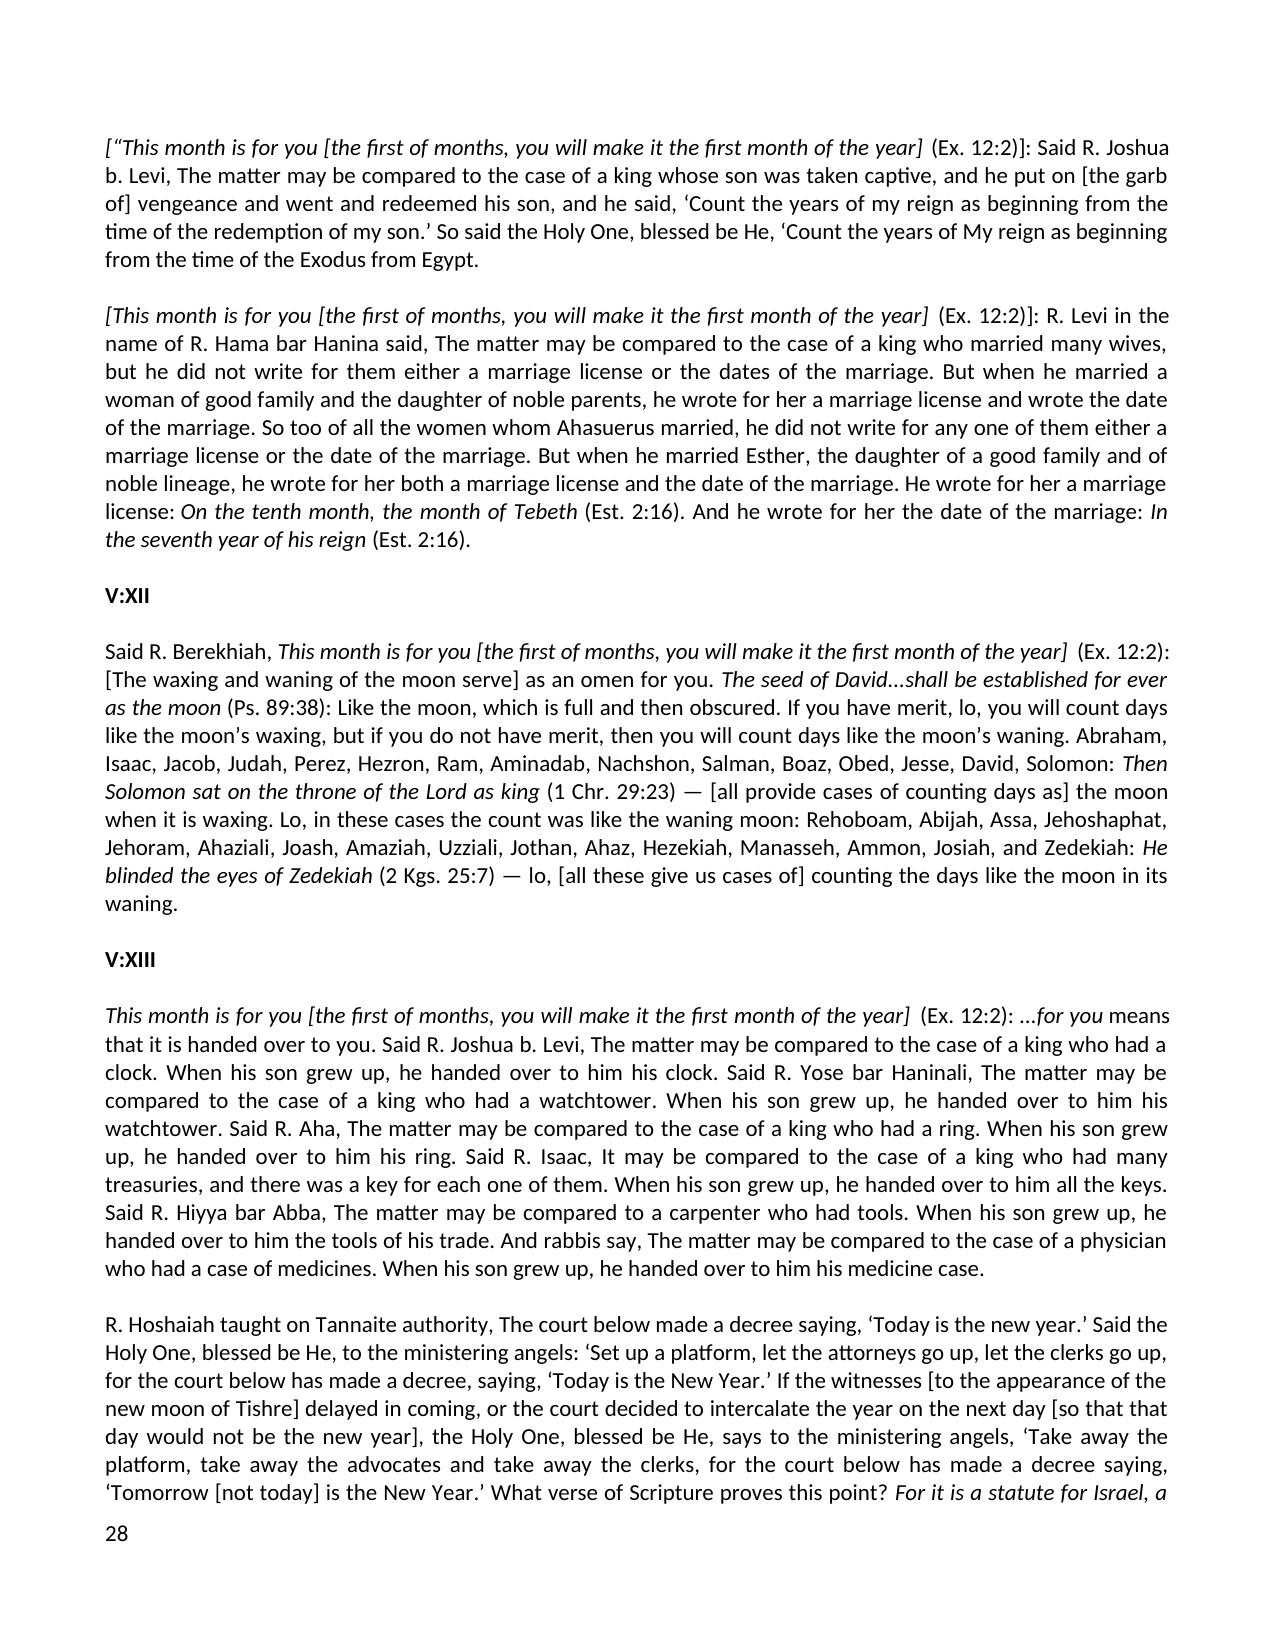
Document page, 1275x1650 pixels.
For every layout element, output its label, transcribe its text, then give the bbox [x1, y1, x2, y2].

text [105, 1310, 1170, 1506]
text Said R. Berekhiah, This month is for you [the first of months, you will make it the first month of the year] (Ex. 12:2): [The waxing and waning of the moon serve] as an omen for you. The seed of David...shall be established for ever as the moon (Ps. 89:38): Like the moon, which is full and then obscured. If you have merit, lo, you will count days like the moon’s waxing, but if you do not have merit, then you will count days like the moon’s waning. Abraham, Isaac, Jacob, Judah, Perez, Hezron, Ram, Aminadab, Nachshon, Salman, Boaz, Obed, Jesse, David, Solomon: Then Solomon sat on the throne of the Lord as king (1 Chr. 29:23) — [all provide cases of counting days as] the moon when it is waxing. Lo, in these cases the count was like the waning moon: Rehoboam, Abijah, Assa, Jehoshaphat, Jehoram, Ahaziali, Joash, Amaziah, Uzziali, Jothan, Ahaz, Hezekiah, Manasseh, Ammon, Josiah, and Zedekiah: He blinded the eyes of Zedekiah (2 Kgs. 25:7) — lo, [all these give us cases of] counting the days like the moon in its waning. [105, 637, 1170, 918]
text V:XII [105, 581, 1170, 609]
text V:XIII [105, 946, 1170, 974]
text [This month is for you [the first of months, you will make it the first month of the year] (Ex. 12:2)]: R. Levi in the name of R. Hama bar Hanina said, The matter may be compared to the case of a king who married many wives, but he did not write for them either a marriage license or the dates of the marriage. But when he married a woman of good family and the daughter of noble parents, he wrote for her a marriage license and wrote the date of the marriage. So too of all the women whom Ahasuerus married, he did not write for any one of them either a marriage license or the date of the marriage. But when he married Esther, the daughter of a good family and of noble lineage, he wrote for her both a marriage license and the date of the marriage. He wrote for her a marriage license: On the tenth month, the month of Tebeth (Est. 2:16). And he wrote for her the date of the marriage: In the seventh year of his reign (Est. 2:16). [105, 301, 1170, 553]
text [“This month is for you [the first of months, you will make it the first month of the year] (Ex. 12:2)]: Said R. Joshua b. Levi, The matter may be compared to the case of a king whose son was taken captive, and he put on [the garb of] vengeance and went and redeemed his son, and he said, ‘Count the years of my reign as beginning from the time of the redemption of my son.’ So said the Holy One, blessed be He, ‘Count the years of My reign as beginning from the time of the Exodus from Egypt. [105, 133, 1170, 273]
text This month is for you [the first of months, you will make it the first month of the year] (Ex. 12:2): ...for you means that it is handed over to you. Said R. Joshua b. Levi, The matter may be compared to the case of a king who had a clock. When his son grew up, he handed over to him his clock. Said R. Yose bar Haninali, The matter may be compared to the case of a king who had a watchtower. When his son grew up, he handed over to him his watchtower. Said R. Aha, The matter may be compared to the case of a king who had a ring. When his son grew up, he handed over to him his ring. Said R. Isaac, It may be compared to the case of a king who had many treasuries, and there was a key for each one of them. When his son grew up, he handed over to him all the keys. Said R. Hiyya bar Abba, The matter may be compared to a carpenter who had tools. When his son grew up, he handed over to him the tools of his trade. And rabbis say, The matter may be compared to the case of a physician who had a case of medicines. When his son grew up, he handed over to him his medicine case. [105, 1002, 1170, 1282]
